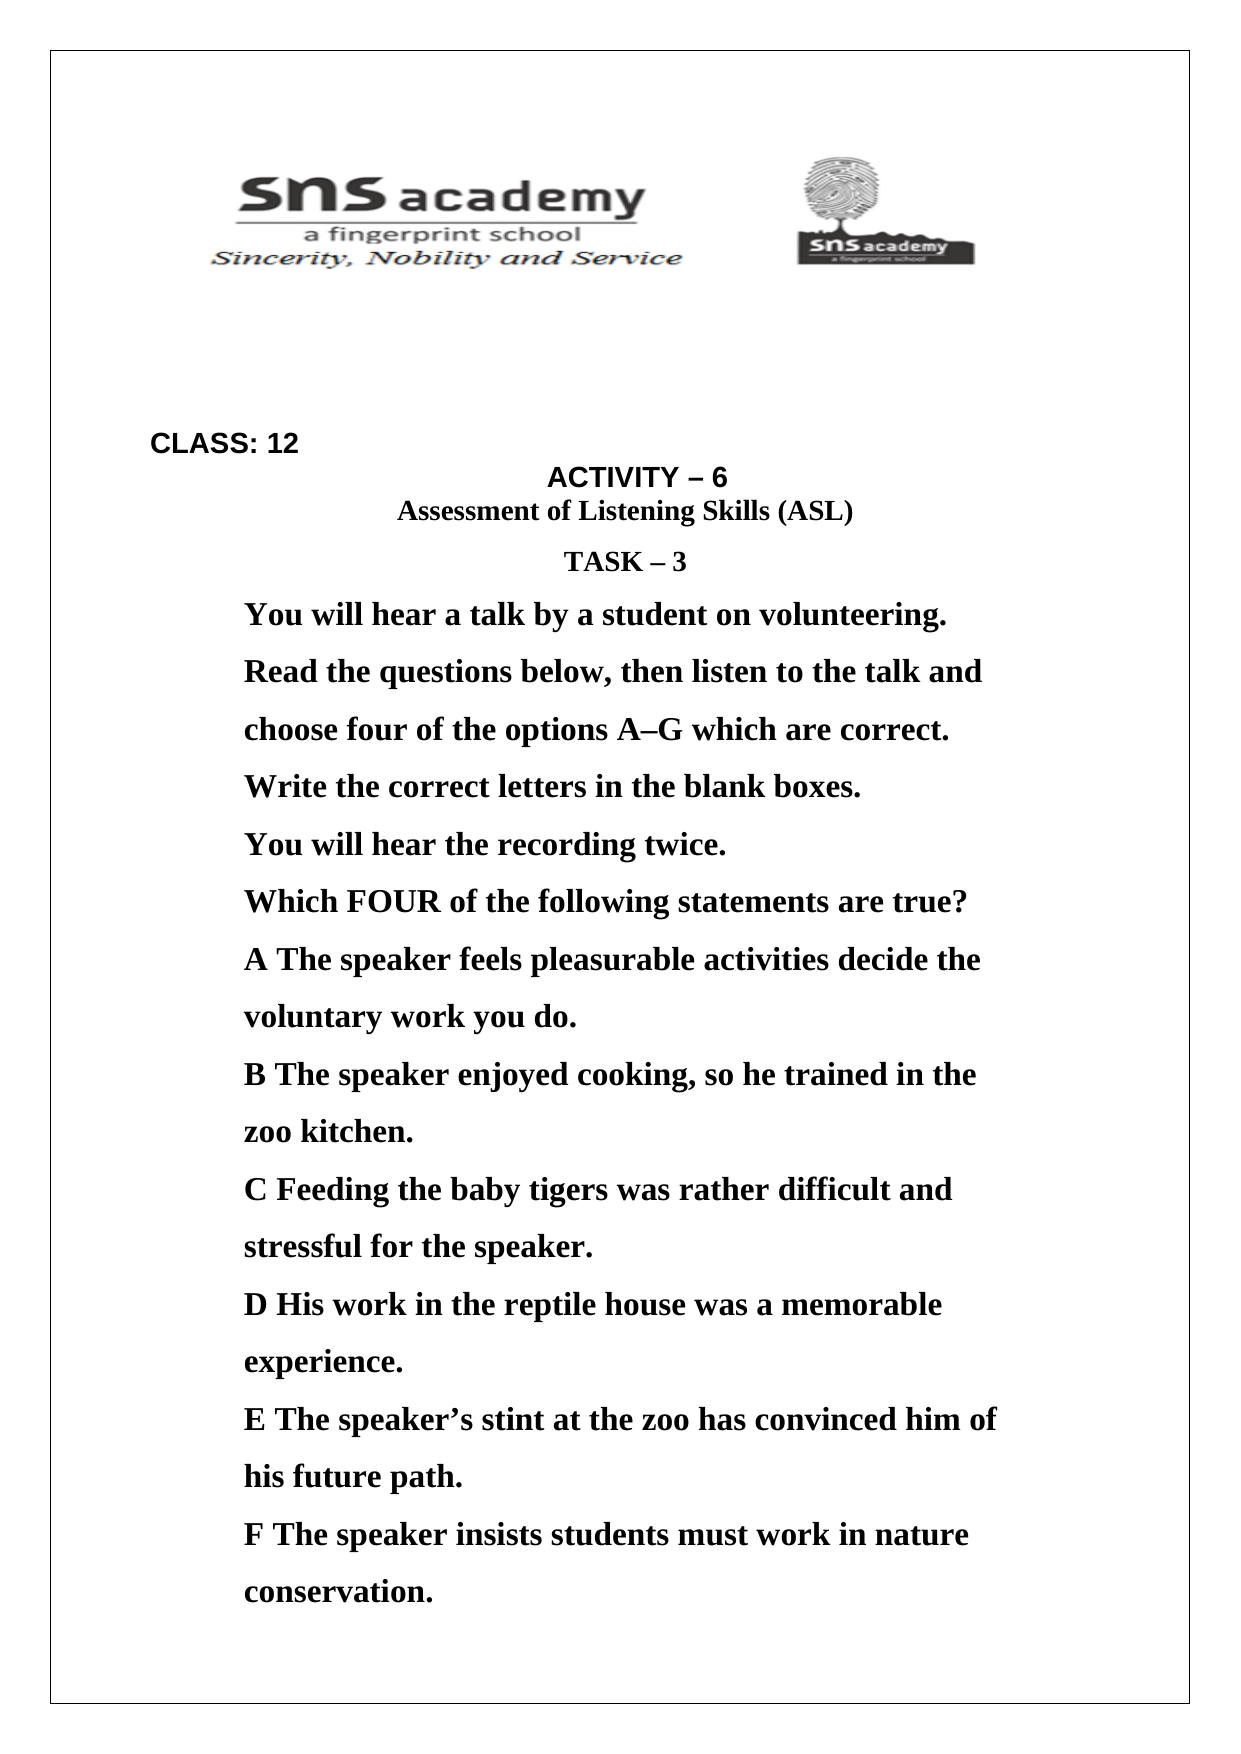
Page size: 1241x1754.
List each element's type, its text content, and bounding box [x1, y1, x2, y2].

text D His work in the reptile house was a memorable experience. [244, 1284, 1007, 1380]
text A The speaker feels pleasurable activities decide the voluntary work you do. [244, 939, 1007, 1035]
text B The speaker enjoyed cooking, so he trained in the zoo kitchen. [244, 1054, 1007, 1150]
text You will hear the recording twice. [244, 824, 1007, 862]
text You will hear a talk by a student on volunteering. Read the questions below, then listen to the talk and choose four of the options A–G which are correct. Write the correct letters in the blank boxes. [244, 594, 1007, 805]
text Assessment of Listening Skills (ASL) [244, 493, 1007, 527]
text CLASS: 12 [122, 426, 1125, 460]
text ACTIVITY – 6 [122, 460, 1125, 493]
text F The speaker insists students must work in nature conservation. [244, 1514, 1007, 1610]
text Which FOUR of the following statements are true? [244, 882, 1007, 920]
text C Feeding the baby tigers was rather difficult and stressful for the speaker. [244, 1169, 1007, 1265]
picture [165, 153, 1016, 279]
text E The speaker’s stint at the zoo has convinced him of his future path. [244, 1399, 1007, 1495]
text TASK – 3 [244, 544, 1007, 577]
